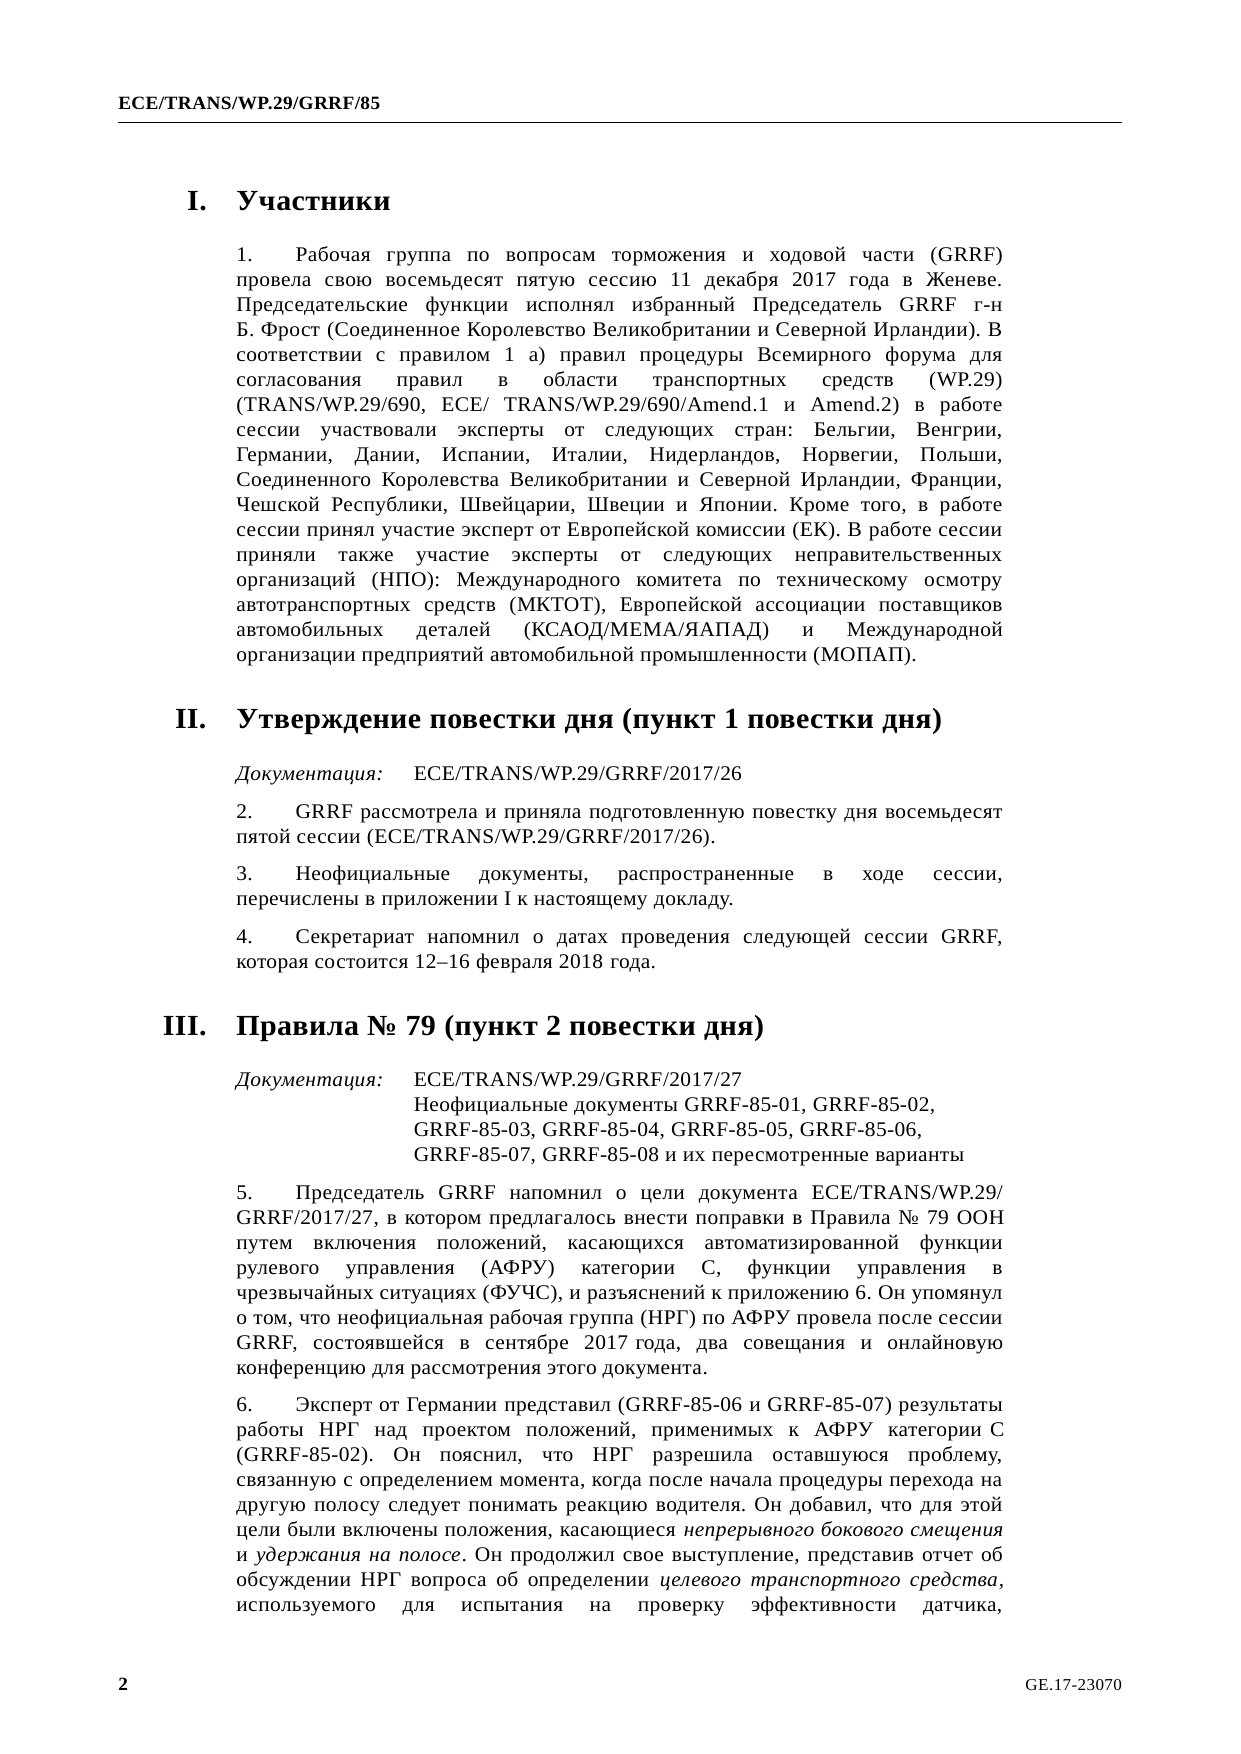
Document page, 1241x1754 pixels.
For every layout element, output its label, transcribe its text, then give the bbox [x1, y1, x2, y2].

text Документация: ECE/TRANS/WP.29/GRRF/2017/26 [236, 760, 1004, 785]
text 3. Неофициальные документы, распространенные в ходе сессии, перечислены в приложении I к настоящему докладу. [236, 860, 1004, 910]
text 5. Председатель GRRF напомнил о цели документа ECE/TRANS/WP.29/ GRRF/2017/27, в котором предлагалось внести поправки в Правила № 79 ООН путем включения положений, касающихся автоматизированной функции рулевого управления (АФРУ) категории С, функции управления в чрезвычайных ситуациях (ФУЧС), и разъяснений к приложению 6. Он упомянул о том, что неофициальная рабочая группа (НРГ) по АФРУ провела после сессии GRRF, состоявшейся в сентябре 2017 года, два совещания и онлайновую конференцию для рассмотрения этого документа. [236, 1179, 1004, 1379]
text 1. Рабочая группа по вопросам торможения и ходовой части (GRRF) провела свою восемьдесят пятую сессию 11 декабря 2017 года в Женеве. Председательские функции исполнял избранный Председатель GRRF г-н Б. Фрост (Соединенное Королевство Великобритании и Северной Ирландии). В соответствии с правилом 1 а) правил процедуры Всемирного форума для согласования правил в области транспортных средств (WP.29) (TRANS/WP.29/690, ECE/ TRANS/WP.29/690/Amend.1 и Amend.2) в работе сессии участвовали эксперты от следующих стран: Бельгии, Венгрии, Германии, Дании, Испании, Италии, Нидерландов, Норвегии, Польши, Соединенного Королевства Великобритании и Северной Ирландии, Франции, Чешской Республики, Швейцарии, Швеции и Японии. Кроме того, в работе сессии принял участие эксперт от Европейской комиссии (ЕК). В работе сессии приняли также участие эксперты от следующих неправительственных организаций (НПО): Международного комитета по техническому осмотру автотранспортных средств (МКТОТ), Европейской ассоциации поставщиков автомобильных деталей (КСАОД/МЕМА/ЯАПАД) и Международной организации предприятий автомобильной промышленности (МОПАП). [236, 241, 1004, 666]
text I. Участники [118, 185, 1004, 216]
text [236, 1391, 1004, 1616]
text 2. GRRF рассмотрела и приняла подготовленную повестку дня восемьдесят пятой сессии (ECE/TRANS/WP.29/GRRF/2017/26). [236, 798, 1004, 848]
text III. Правила № 79 (пункт 2 повестки дня) [118, 1010, 1004, 1041]
text 4. Секретариат напомнил о датах проведения следующей сессии GRRF, которая состоится 12–16 февраля 2018 года. [236, 923, 1004, 973]
text II. Утверждение повестки дня (пункт 1 повестки дня) [118, 704, 1004, 735]
text Документация: ECE/TRANS/WP.29/GRRF/2017/27 Неофициальные документы GRRF-85-01, GRRF-85-02, GRRF-85-03, GRRF-85-04, GRRF-85-05, GRRF-85-06, GRRF-85-07, GRRF-85-08 и их пересмотренные варианты [236, 1066, 1004, 1166]
